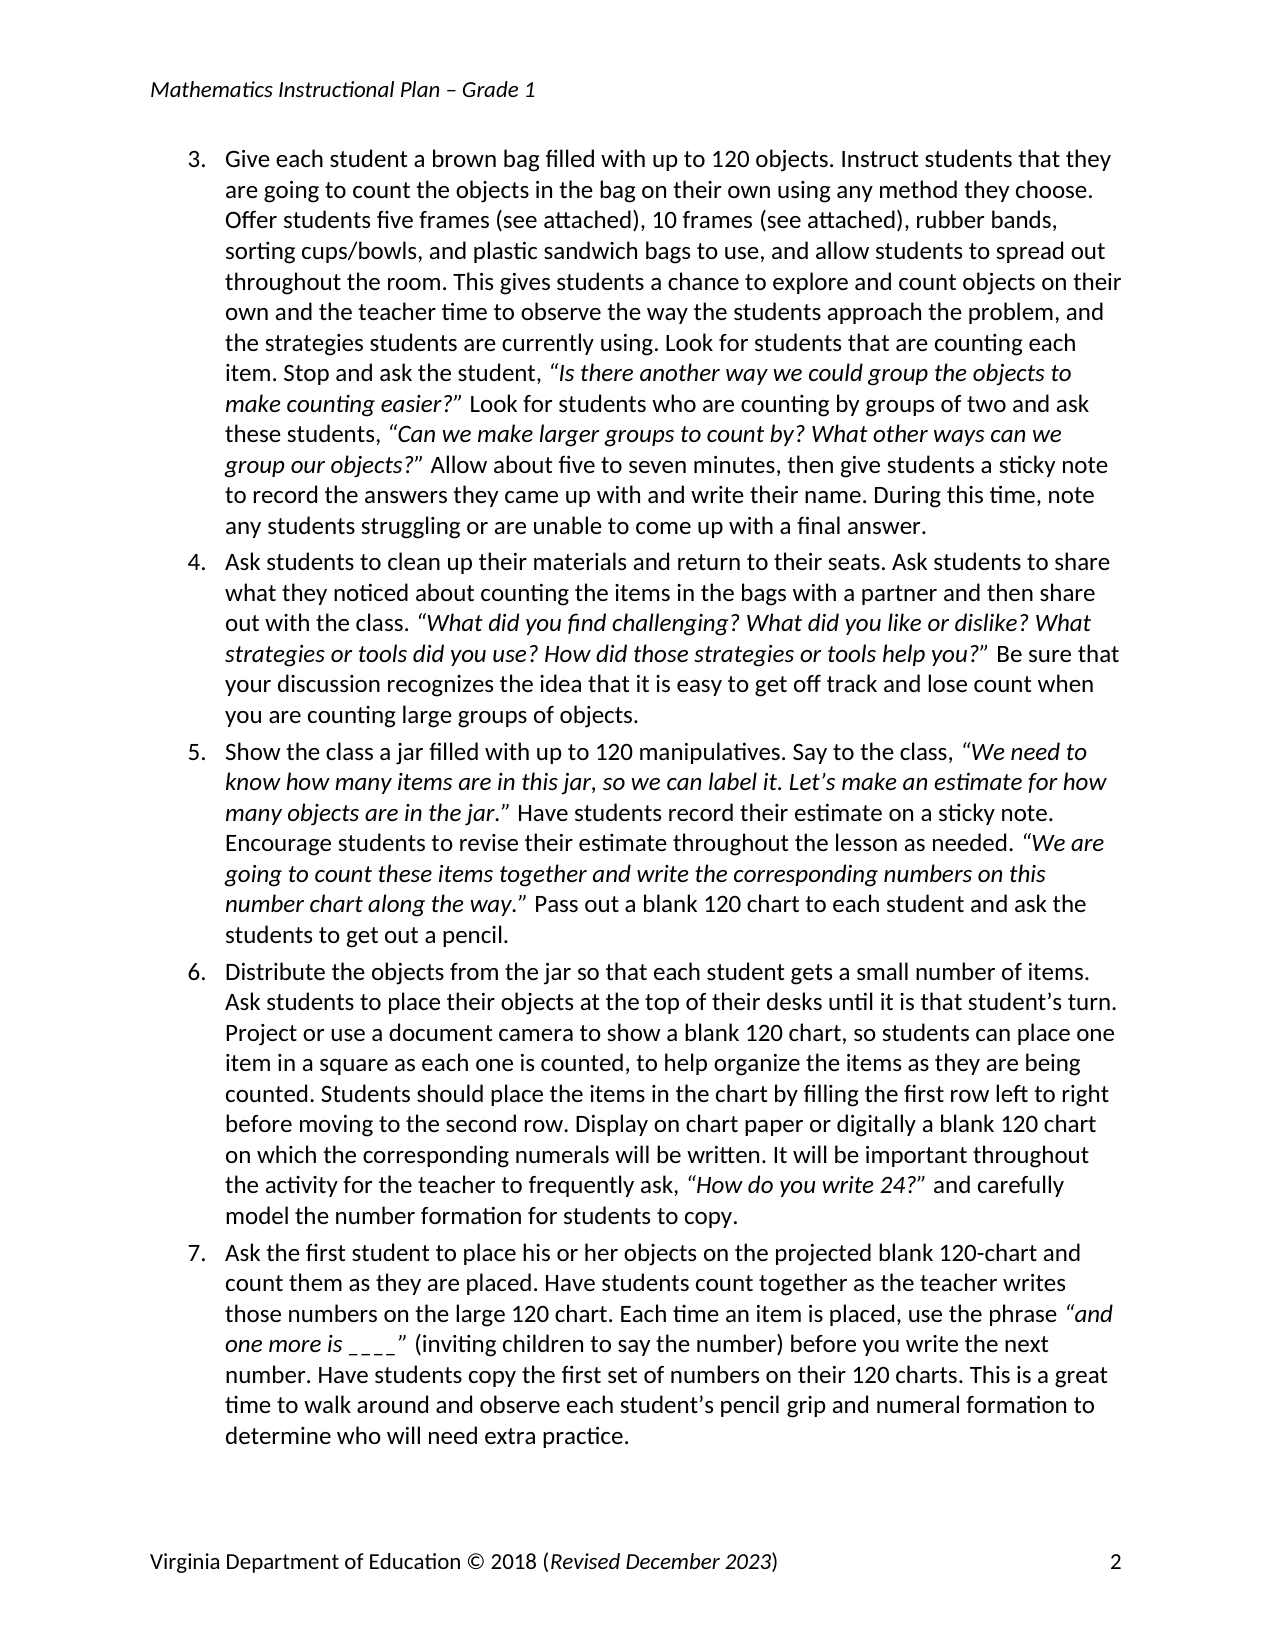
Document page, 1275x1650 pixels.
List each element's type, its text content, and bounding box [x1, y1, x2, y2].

list Ask students to clean up their materials and return to their seats. Ask students to share what they noticed about counting the items in the bags with a partner and then share out with the class. “What did you find challenging? What did you like or dislike? What strategies or tools did you use? How did those strategies or tools help you?” Be sure that your discussion recognizes the idea that it is easy to get off track and lose count when you are counting large groups of objects. [187, 547, 1125, 730]
list Give each student a brown bag filled with up to 120 objects. Instruct students that they are going to count the objects in the bag on their own using any method they choose. Offer students five frames (see attached), 10 frames (see attached), rubber bands, sorting cups/bowls, and plastic sandwich bags to use, and allow students to spread out throughout the room. This gives students a chance to explore and count objects on their own and the teacher time to observe the way the students approach the problem, and the strategies students are currently using. Look for students that are counting each item. Stop and ask the student, “Is there another way we could group the objects to make counting easier?” Look for students who are counting by groups of two and ask these students, “Can we make larger groups to count by? What other ways can we group our objects?” Allow about five to seven minutes, then give students a sticky note to record the answers they came up with and write their name. During this time, note any students struggling or are unable to come up with a final answer. [187, 143, 1125, 540]
list Ask the first student to place his or her objects on the projected blank 120-chart and count them as they are placed. Have students count together as the teacher writes those numbers on the large 120 chart. Each time an item is placed, use the phrase “and one more is ____” (inviting children to say the number) before you write the next number. Have students copy the first set of numbers on their 120 charts. This is a great time to walk around and observe each student’s pencil grip and numeral formation to determine who will need extra practice. [187, 1237, 1125, 1450]
list Show the class a jar filled with up to 120 manipulatives. Say to the class, “We need to know how many items are in this jar, so we can label it. Let’s make an estimate for how many objects are in the jar.” Have students record their estimate on a sticky note. Encourage students to revise their estimate throughout the lesson as needed. “We are going to count these items together and write the corresponding numbers on this number chart along the way.” Pass out a blank 120 chart to each student and ask the students to get out a pencil. [187, 736, 1125, 949]
list Distribute the objects from the jar so that each student gets a small number of items. Ask students to place their objects at the top of their desks until it is that student’s turn. Project or use a document camera to show a blank 120 chart, so students can place one item in a square as each one is counted, to help organize the items as they are being counted. Students should place the items in the chart by filling the first row left to right before moving to the second row. Display on chart paper or digitally a blank 120 chart on which the corresponding numerals will be written. It will be important throughout the activity for the teacher to frequently ask, “How do you write 24?” and carefully model the number formation for students to copy. [187, 956, 1125, 1231]
